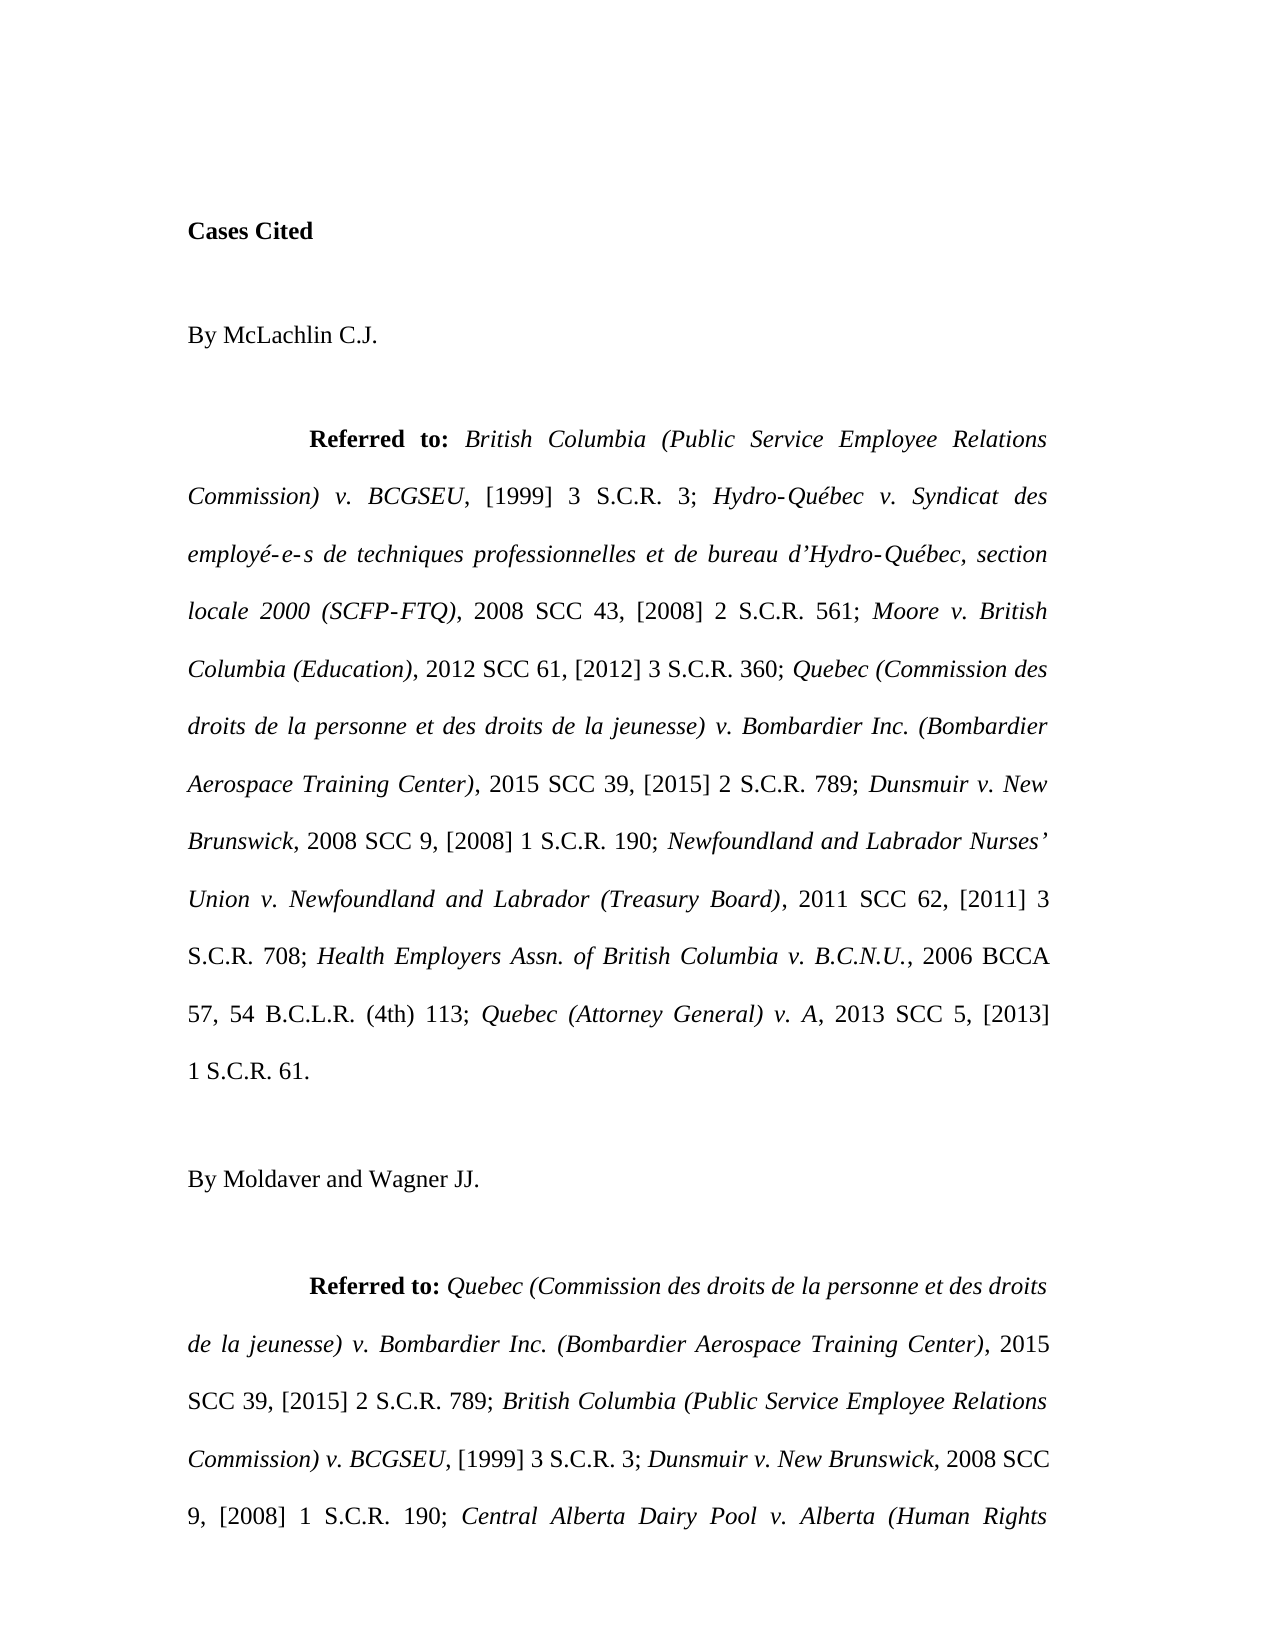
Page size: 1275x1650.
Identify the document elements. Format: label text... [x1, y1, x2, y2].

text Referred to: British Columbia (Public Service Employee Relations Commission) v. BCGSEU, [1999] 3 S.C.R. 3; Hydro-Québec v. Syndicat des employé-e-s de techniques professionnelles et de bureau d’Hydro-Québec, section locale 2000 (SCFP-FTQ), 2008 SCC 43, [2008] 2 S.C.R. 561; Moore v. British Columbia (Education), 2012 SCC 61, [2012] 3 S.C.R. 360; Quebec (Commission des droits de la personne et des droits de la jeunesse) v. Bombardier Inc. (Bombardier Aerospace Training Center), 2015 SCC 39, [2015] 2 S.C.R. 789; Dunsmuir v. New Brunswick, 2008 SCC 9, [2008] 1 S.C.R. 190; Newfoundland and Labrador Nurses’ Union v. Newfoundland and Labrador (Treasury Board), 2011 SCC 62, [2011] 3 S.C.R. 708; Health Employers Assn. of British Columbia v. B.C.N.U., 2006 BCCA 57, 54 B.C.L.R. (4th) 113; Quebec (Attorney General) v. A, 2013 SCC 5, [2013] 1 S.C.R. 61. [187, 424, 1050, 1085]
text By Moldaver and Wagner JJ. [187, 1164, 1050, 1193]
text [187, 1271, 1050, 1530]
text Cases Cited [187, 216, 1050, 245]
text By McLachlin C.J. [187, 320, 1050, 349]
